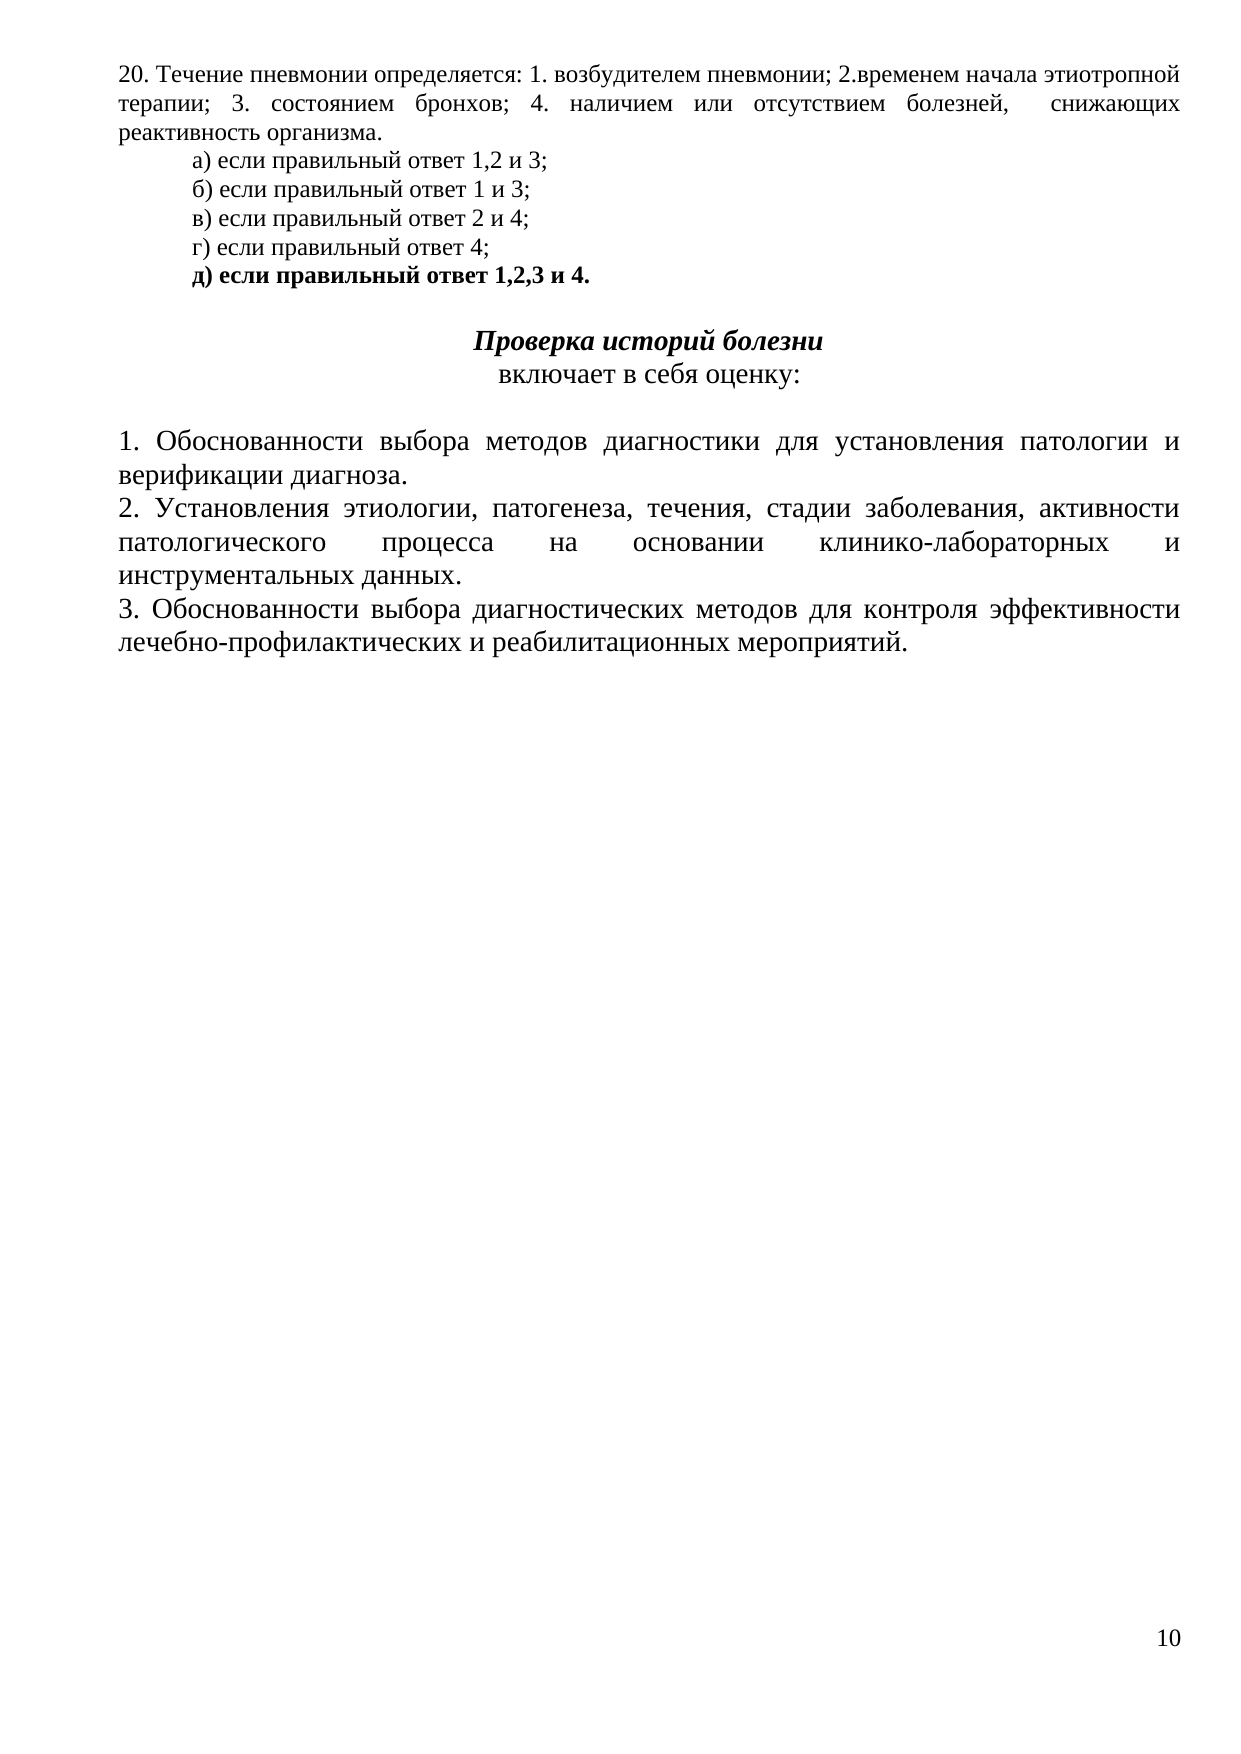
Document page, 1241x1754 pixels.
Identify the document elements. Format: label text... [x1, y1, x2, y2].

text г) если правильный ответ 4; [192, 232, 1181, 260]
text 1. Обоснованности выбора методов диагностики для установления патологии и верификации диагноза. [118, 423, 1181, 490]
text 20. Течение пневмонии определяется: 1. возбудителем пневмонии; 2.временем начала этиотропной терапии; 3. состоянием бронхов; 4. наличием или отсутствием болезней, снижающих реактивность организма. [118, 59, 1181, 145]
text б) если правильный ответ 1 и 3; [192, 174, 1181, 203]
text д) если правильный ответ 1,2,3 и 4. [192, 260, 1181, 289]
text в) если правильный ответ 2 и 4; [192, 203, 1181, 232]
text включает в себя оценку: [118, 356, 1181, 390]
text а) если правильный ответ 1,2 и 3; [192, 145, 1181, 174]
text 3. Обоснованности выбора диагностических методов для контроля эффективности лечебно-профилактических и реабилитационных мероприятий. [118, 591, 1181, 658]
text Проверка историй болезни [118, 323, 1181, 356]
text 2. Установления этиологии, патогенеза, течения, стадии заболевания, активности патологического процесса на основании клинико-лабораторных и инструментальных данных. [118, 490, 1181, 591]
